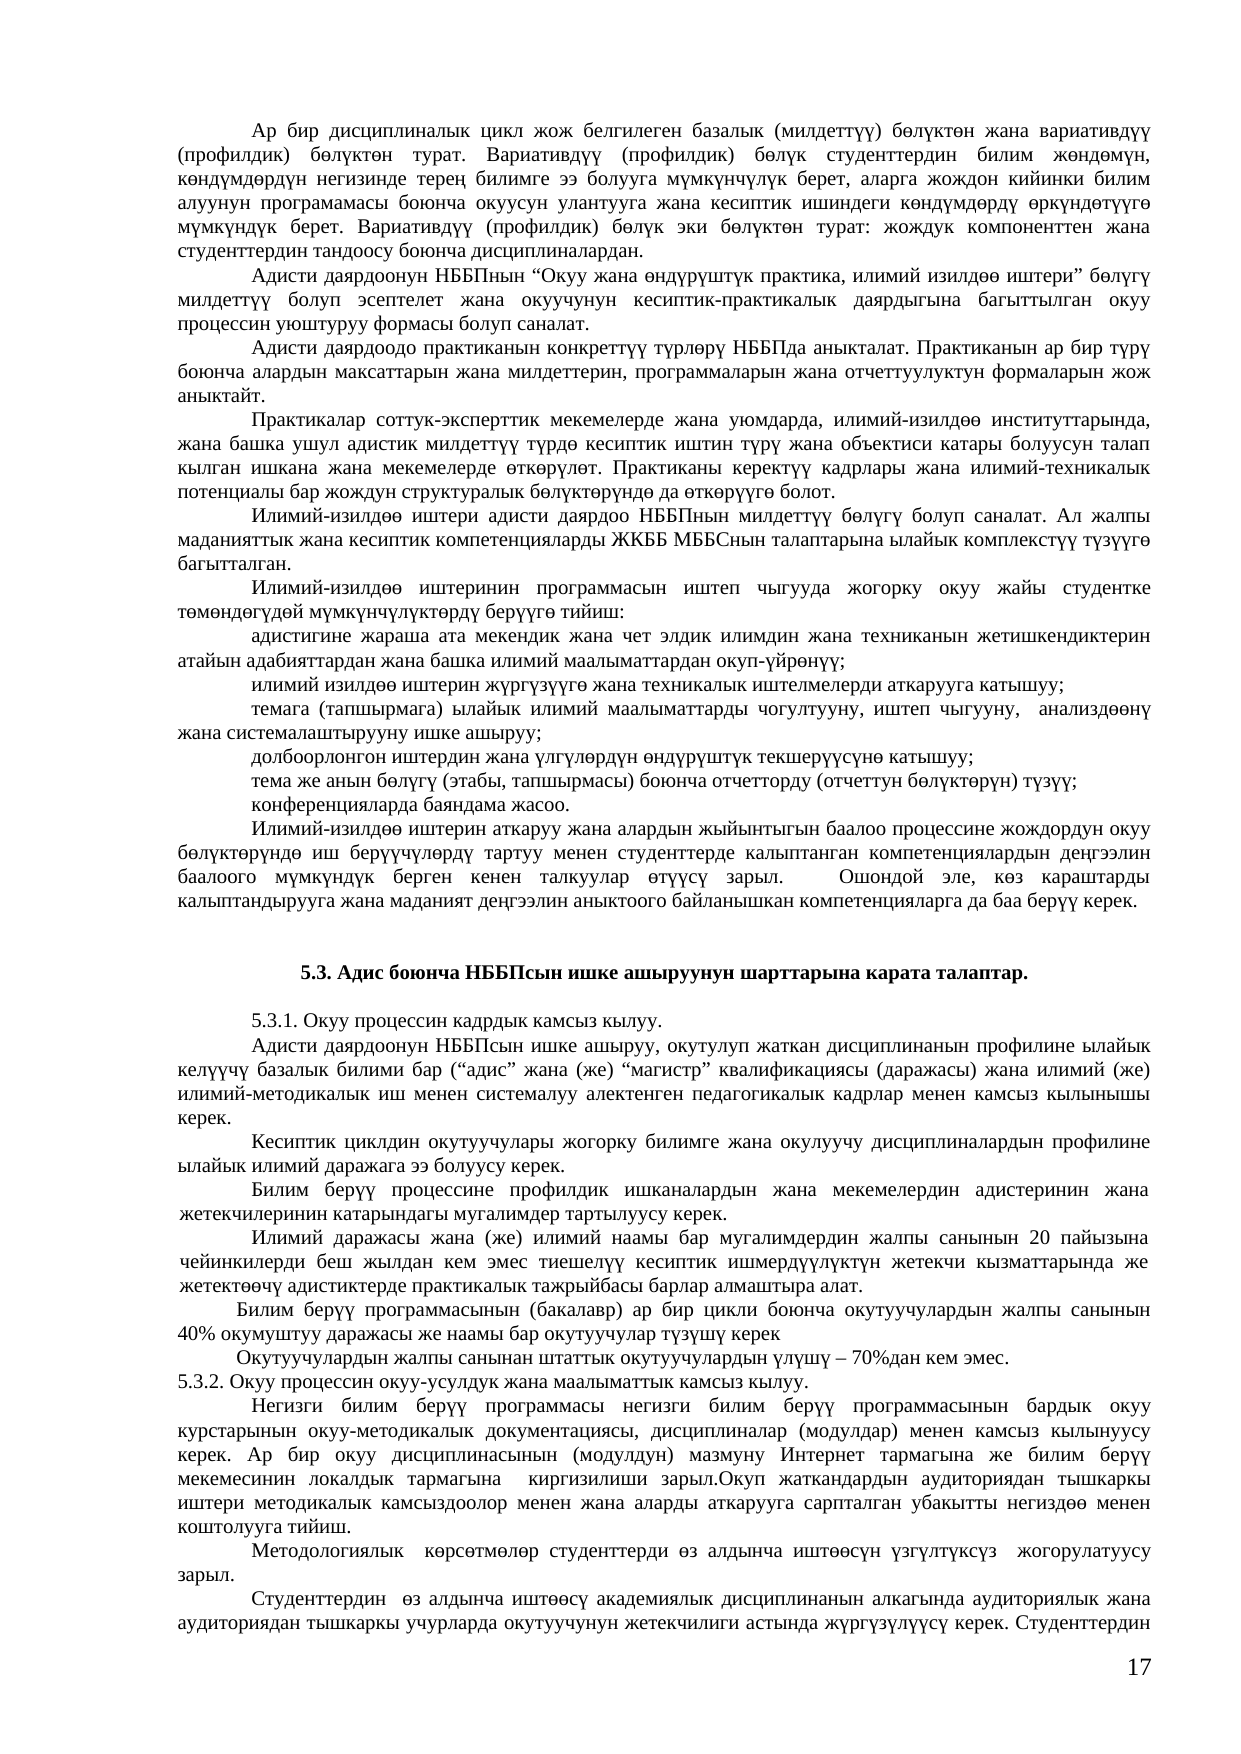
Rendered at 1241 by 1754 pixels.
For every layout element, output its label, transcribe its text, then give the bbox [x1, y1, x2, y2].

text Илимий-изилдөө иштери адисти даярдоо НББПнын милдеттүү бөлүгү болуп саналат. Ал жалпы маданияттык жана кесиптик компетенцияларды ЖКББ МББСнын талаптарына ылайык комплекстүү түзүүгө багытталган. [177, 503, 1152, 575]
text Ар бир дисциплиналык цикл жож белгилеген базалык (милдеттүү) бөлүктөн жана вариативдүү (профилдик) бөлүктөн турат. Вариативдүү (профилдик) бөлүк студенттердин билим жөндөмүн, көндүмдөрдүн негизинде терең билимге ээ болууга мүмкүнчүлүк берет, аларга жождон кийинки билим алуунун програмамасы боюнча окуусун улантууга жана кесиптик ишиндеги көндүмдөрдү өркүндөтүүгө мүмкүндүк берет. Вариативдүү (профилдик) бөлүк эки бөлүктөн турат: жождук компоненттен жана студенттердин тандоосу боюнча дисциплиналардан. [177, 118, 1152, 262]
text Окутуучулардын жалпы санынан штаттык окутуучулардын үлүшү – 70%дан кем эмес. [177, 1345, 1152, 1369]
text 5.3. Адис боюнча НББПсын ишке ашыруунун шарттарына карата талаптар. [177, 960, 1152, 984]
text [177, 1586, 1152, 1634]
text Практикалар соттук-эксперттик мекемелерде жана уюмдарда, илимий-изилдөө институттарында, жана башка ушул адистик милдеттүү түрдө кесиптик иштин түрү жана объектиси катары болуусун талап кылган ишкана жана мекемелерде өткөрүлөт. Практиканы керектүү кадрлары жана илимий-техникалык потенциалы бар жождун структуралык бөлүктөрүндө да өткөрүүгө болот. [177, 407, 1152, 503]
text Билим берүү процессине профилдик ишканалардын жана мекемелердин адистеринин жана жетекчилеринин катарындагы мугалимдер тартылуусу керек. [179, 1177, 1149, 1225]
text Адисти даярдоодо практиканын конкреттүү түрлөрү НББПда аныкталат. Практиканын ар бир түрү боюнча алардын максаттарын жана милдеттерин, программаларын жана отчеттуулуктун формаларын жож аныктайт. [177, 335, 1152, 407]
text Илимий-изилдөө иштерин аткаруу жана алардын жыйынтыгын баалоо процессине жождордун окуу бөлүктөрүндө иш берүүчүлөрдү тартуу менен студенттерде калыптанган компетенциялардын деңгээлин баалоого мүмкүндүк берген кенен талкуулар өтүүсү зарыл. Ошондой эле, көз караштарды калыптандырууга жана маданият деңгээлин аныктоого байланышкан компетенцияларга да баа берүү керек. [177, 816, 1152, 912]
text адистигине жараша ата мекендик жана чет элдик илимдин жана техниканын жетишкендиктерин атайын адабияттардан жана башка илимий маалыматтардан окуп-үйрөнүү; [177, 623, 1152, 672]
text долбоорлонгон иштердин жана үлгүлөрдүн өндүрүштүк текшерүүсүнө катышуу; [177, 744, 1152, 768]
text Методологиялык көрсөтмөлөр студенттерди өз алдынча иштөөсүн үзгүлтүксүз жогорулатуусу зарыл. [177, 1538, 1152, 1586]
text 5.3.1. Окуу процессин кадрдык камсыз кылуу. [177, 1008, 1152, 1032]
text Кесиптик циклдин окутуучулары жогорку билимге жана окулуучу дисциплиналардын профилине ылайык илимий даражага ээ болуусу керек. [177, 1129, 1152, 1177]
text Адисти даярдоонун НББПсын ишке ашыруу, окутулуп жаткан дисциплинанын профилине ылайык келүүчү базалык билими бар (“адис” жана (же) “магистр” квалификациясы (даражасы) жана илимий (же) илимий-методикалык иш менен системалуу алектенген педагогикалык кадрлар менен камсыз кылынышы керек. [177, 1032, 1152, 1129]
text Илимий-изилдөө иштеринин программасын иштеп чыгууда жогорку окуу жайы студентке төмөндөгүдөй мүмкүнчүлүктөрдү берүүгө тийиш: [177, 575, 1152, 623]
text 5.3.2. Окуу процессин окуу-усулдук жана маалыматтык камсыз кылуу. [177, 1369, 1152, 1393]
text темага (тапшырмага) ылайык илимий маалыматтарды чогултууну, иштеп чыгууну, анализдөөнү жана системалаштырууну ишке ашыруу; [177, 696, 1152, 744]
text Адисти даярдоонун НББПнын “Окуу жана өндүрүштүк практика, илимий изилдөө иштери” бөлүгү милдеттүү болуп эсептелет жана окуучунун кесиптик-практикалык даярдыгына багыттылган окуу процессин уюштуруу формасы болуп саналат. [177, 262, 1152, 335]
text тема же анын бөлүгү (этабы, тапшырмасы) боюнча отчетторду (отчеттун бөлүктөрүн) түзүү; [177, 768, 1152, 792]
text Негизги билим берүү программасы негизги билим берүү программасынын бардык окуу курстарынын окуу-методикалык документациясы, дисциплиналар (модулдар) менен камсыз кылынуусу керек. Ар бир окуу дисциплинасынын (модулдун) мазмуну Интернет тармагына же билим берүү мекемесинин локалдык тармагына киргизилиши зарыл.Окуп жаткандардын аудиториядан тышкаркы иштери методикалык камсыздоолор менен жана аларды аткарууга сарпталган убакытты негиздөө менен коштолууга тийиш. [177, 1393, 1152, 1538]
text Билим берүү программасынын (бакалавр) ар бир цикли боюнча окутуучулардын жалпы санынын 40% окумуштуу даражасы же наамы бар окутуучулар түзүшү керек [177, 1297, 1152, 1345]
text конференцияларда баяндама жасоо. [177, 792, 1152, 816]
text илимий изилдөө иштерин жүргүзүүгө жана техникалык иштелмелерди аткарууга катышуу; [177, 672, 1152, 696]
text Илимий даражасы жана (же) илимий наамы бар мугалимдердин жалпы санынын 20 пайызына чейинкилерди беш жылдан кем эмес тиешелүү кесиптик ишмердүүлүктүн жетекчи кызматтарында же жетектөөчү адистиктерде практикалык тажрыйбасы барлар алмаштыра алат. [179, 1225, 1149, 1297]
